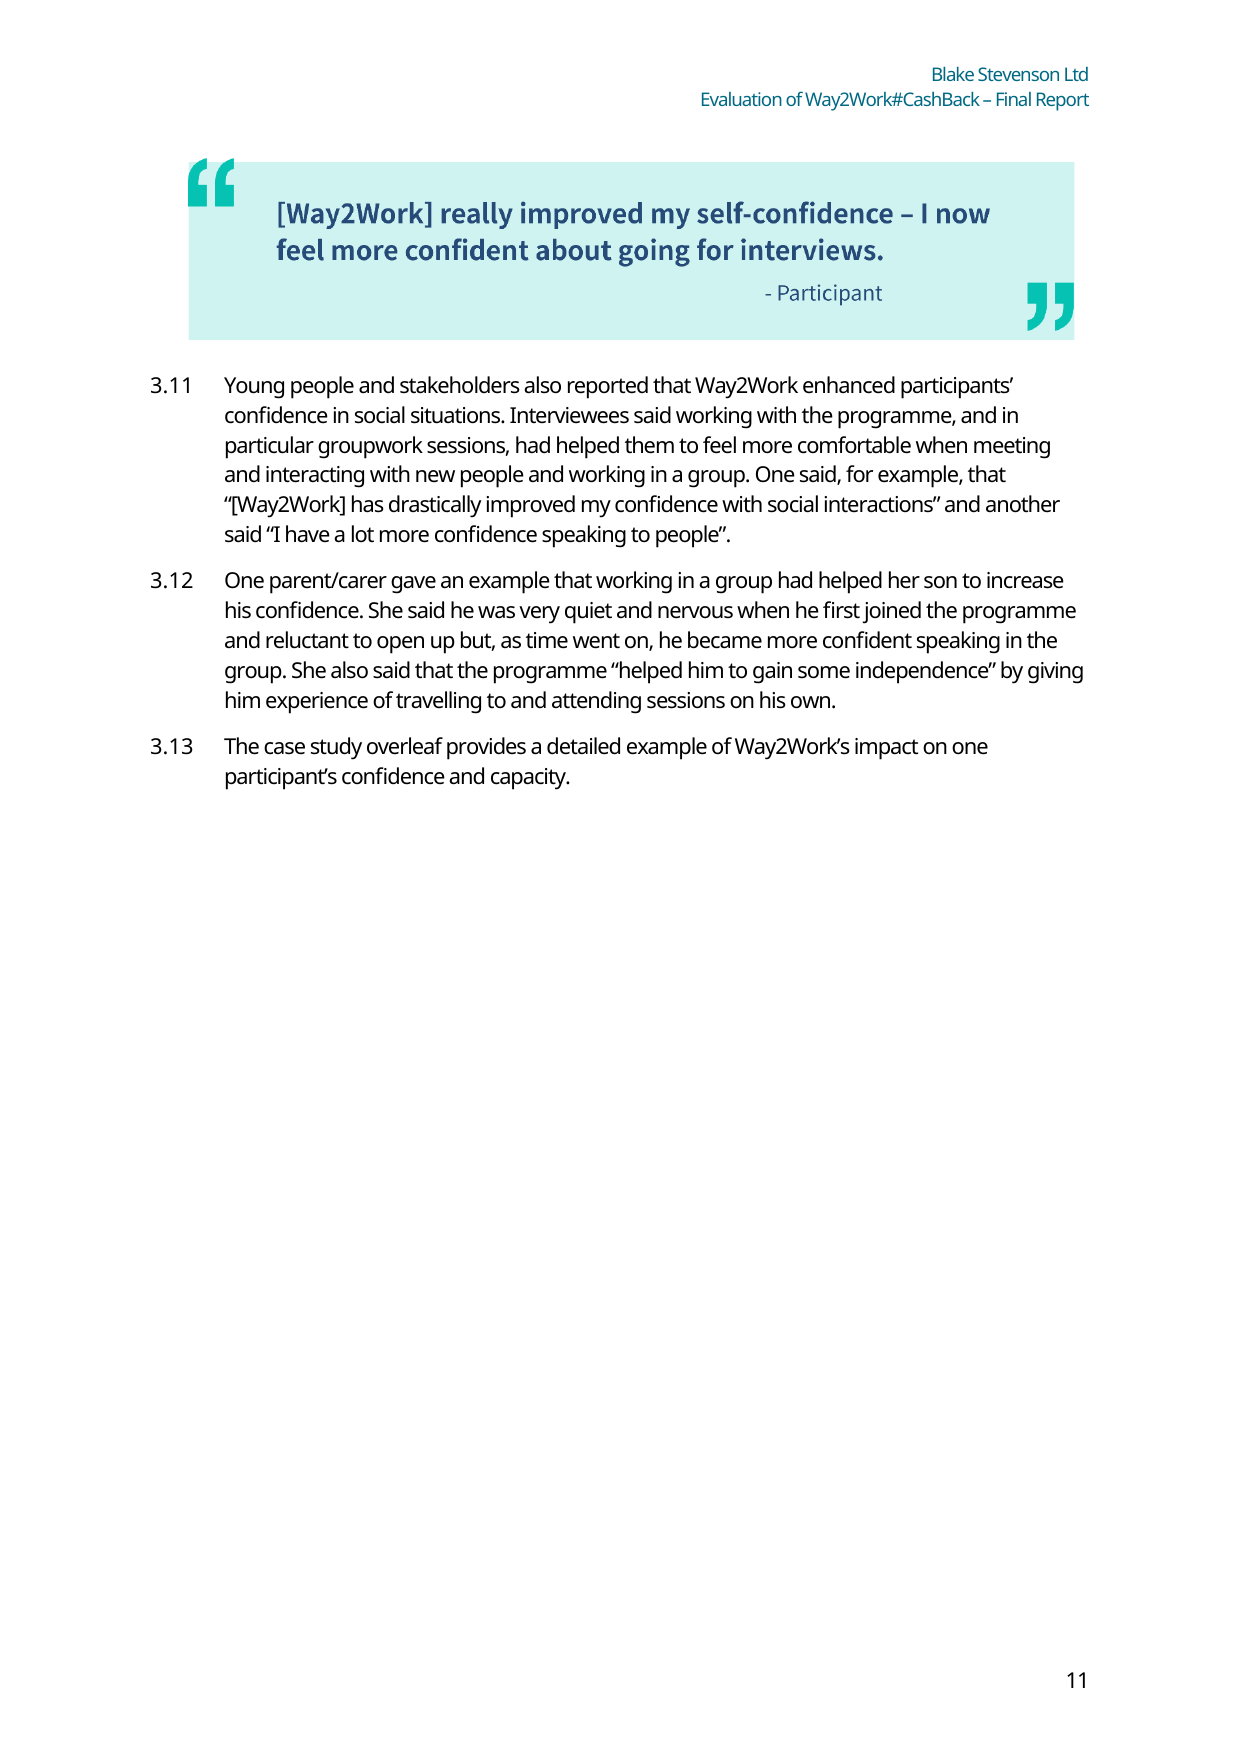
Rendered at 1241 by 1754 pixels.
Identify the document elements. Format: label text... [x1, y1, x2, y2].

text The case study overleaf provides a detailed example of Way2Work’s impact on one participant’s confidence and capacity. [150, 731, 1090, 791]
text Young people and stakeholders also reported that Way2Work enhanced participants’ confidence in social situations. Interviewees said working with the programme, and in particular groupwork sessions, had helped them to feel more comfortable when meeting and interacting with new people and working in a group. One said, for example, that “[Way2Work] has drastically improved my confidence with social interactions” and another said “I have a lot more confidence speaking to people”. [150, 370, 1090, 549]
picture [150, 150, 1090, 354]
text One parent/carer gave an example that working in a group had helped her son to increase his confidence. She said he was very quiet and nervous when he first joined the programme and reluctant to open up but, as time went on, he became more confident speaking in the group. She also said that the programme “helped him to gain some independence” by giving him experience of travelling to and attending sessions on his own. [150, 566, 1090, 714]
picture [943, 95, 951, 104]
